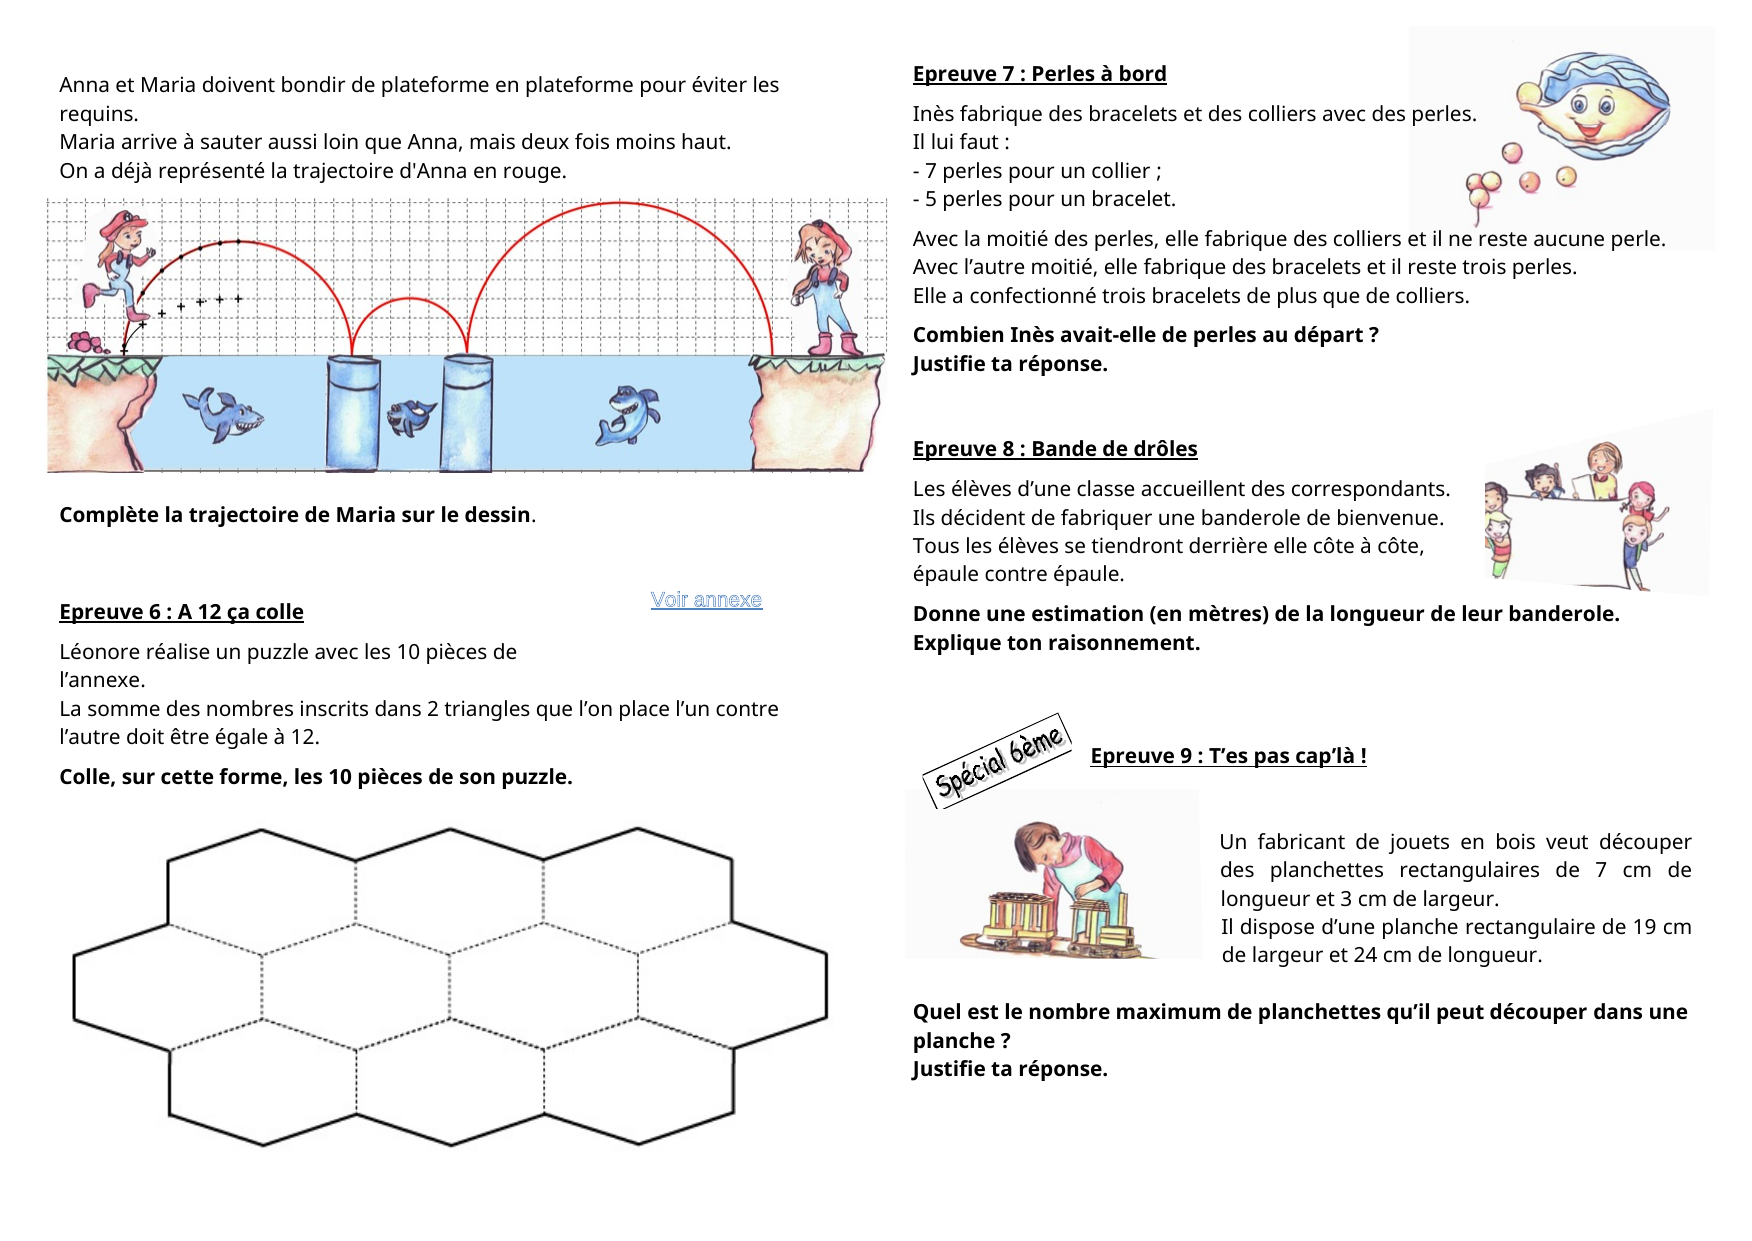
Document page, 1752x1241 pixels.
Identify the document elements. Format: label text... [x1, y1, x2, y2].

text Un fabricant de jouets en bois veut découper des planchettes rectangulaires de 7 cm de longueur et 3 cm de largeur. [1200, 827, 1693, 912]
picture [902, 788, 1203, 958]
text Avec l’autre moitié, elle fabrique des bracelets et il reste trois perles. [913, 252, 1693, 281]
text Quel est le nombre maximum de planchettes qu’il peut découper dans une planche ? [913, 997, 1693, 1054]
subtitle Epreuve 8 : Bande de drôles [913, 434, 1602, 463]
text Léonore réalise un puzzle avec les 10 pièces de l’annexe. [59, 637, 839, 694]
text Colle, sur cette forme, les 10 pièces de son puzzle. [59, 762, 839, 791]
text Epreuve 9 : T’es pas cap’là ! [913, 741, 993, 770]
text La somme des nombres inscrits dans 2 triangles que l’on place l’un contre l’autre doit être égale à 12. [59, 694, 839, 751]
text Explique ton raisonnement. [913, 628, 1693, 656]
text Elle a confectionné trois bracelets de plus que de colliers. [913, 281, 1693, 309]
text Inès fabrique des bracelets et des colliers avec des perles. [913, 99, 1693, 127]
text Les élèves d’une classe accueillent des correspondants. [913, 474, 1483, 503]
picture [1483, 408, 1713, 596]
text Anna et Maria doivent bondir de plateforme en plateforme pour éviter les requins. [59, 70, 839, 127]
text - 5 perles pour un bracelet. [913, 184, 1693, 213]
text Justifie ta réponse. [913, 1054, 1693, 1083]
picture [44, 197, 888, 473]
text Donne une estimation (en mètres) de la longueur de leur banderole. [913, 599, 1693, 628]
text Justifie ta réponse. [913, 349, 1693, 377]
text Maria arrive à sauter aussi loin que Anna, mais deux fois moins haut. [59, 127, 839, 156]
text Complète la trajectoire de Maria sur le dessin. [59, 501, 839, 529]
text Avec la moitié des perles, elle fabrique des colliers et il ne reste aucune perle. [913, 224, 1693, 252]
text Il dispose d’une planche rectangulaire de 19 cm de largeur et 24 cm de longueur. [913, 912, 1693, 969]
text Combien Inès avait-elle de perles au départ ? [913, 321, 1693, 349]
text Il lui faut : [913, 127, 1693, 156]
text Epreuve 9 : T’es pas cap’là ! [1033, 741, 1693, 770]
text On a déjà représenté la trajectoire d'Anna en rouge. [59, 156, 839, 184]
picture [59, 819, 839, 1155]
title Epreuve 6 : A 12 ça colle [59, 597, 839, 626]
text - 7 perles pour un collier ; [913, 156, 1693, 184]
text Epreuve 7 : Perles à bord [913, 59, 1693, 87]
text Ils décident de fabriquer une banderole de bienvenue. Tous les élèves se tiendront derrière elle côte à côte, épaule contre épaule. [913, 503, 1613, 588]
picture [1408, 26, 1718, 251]
